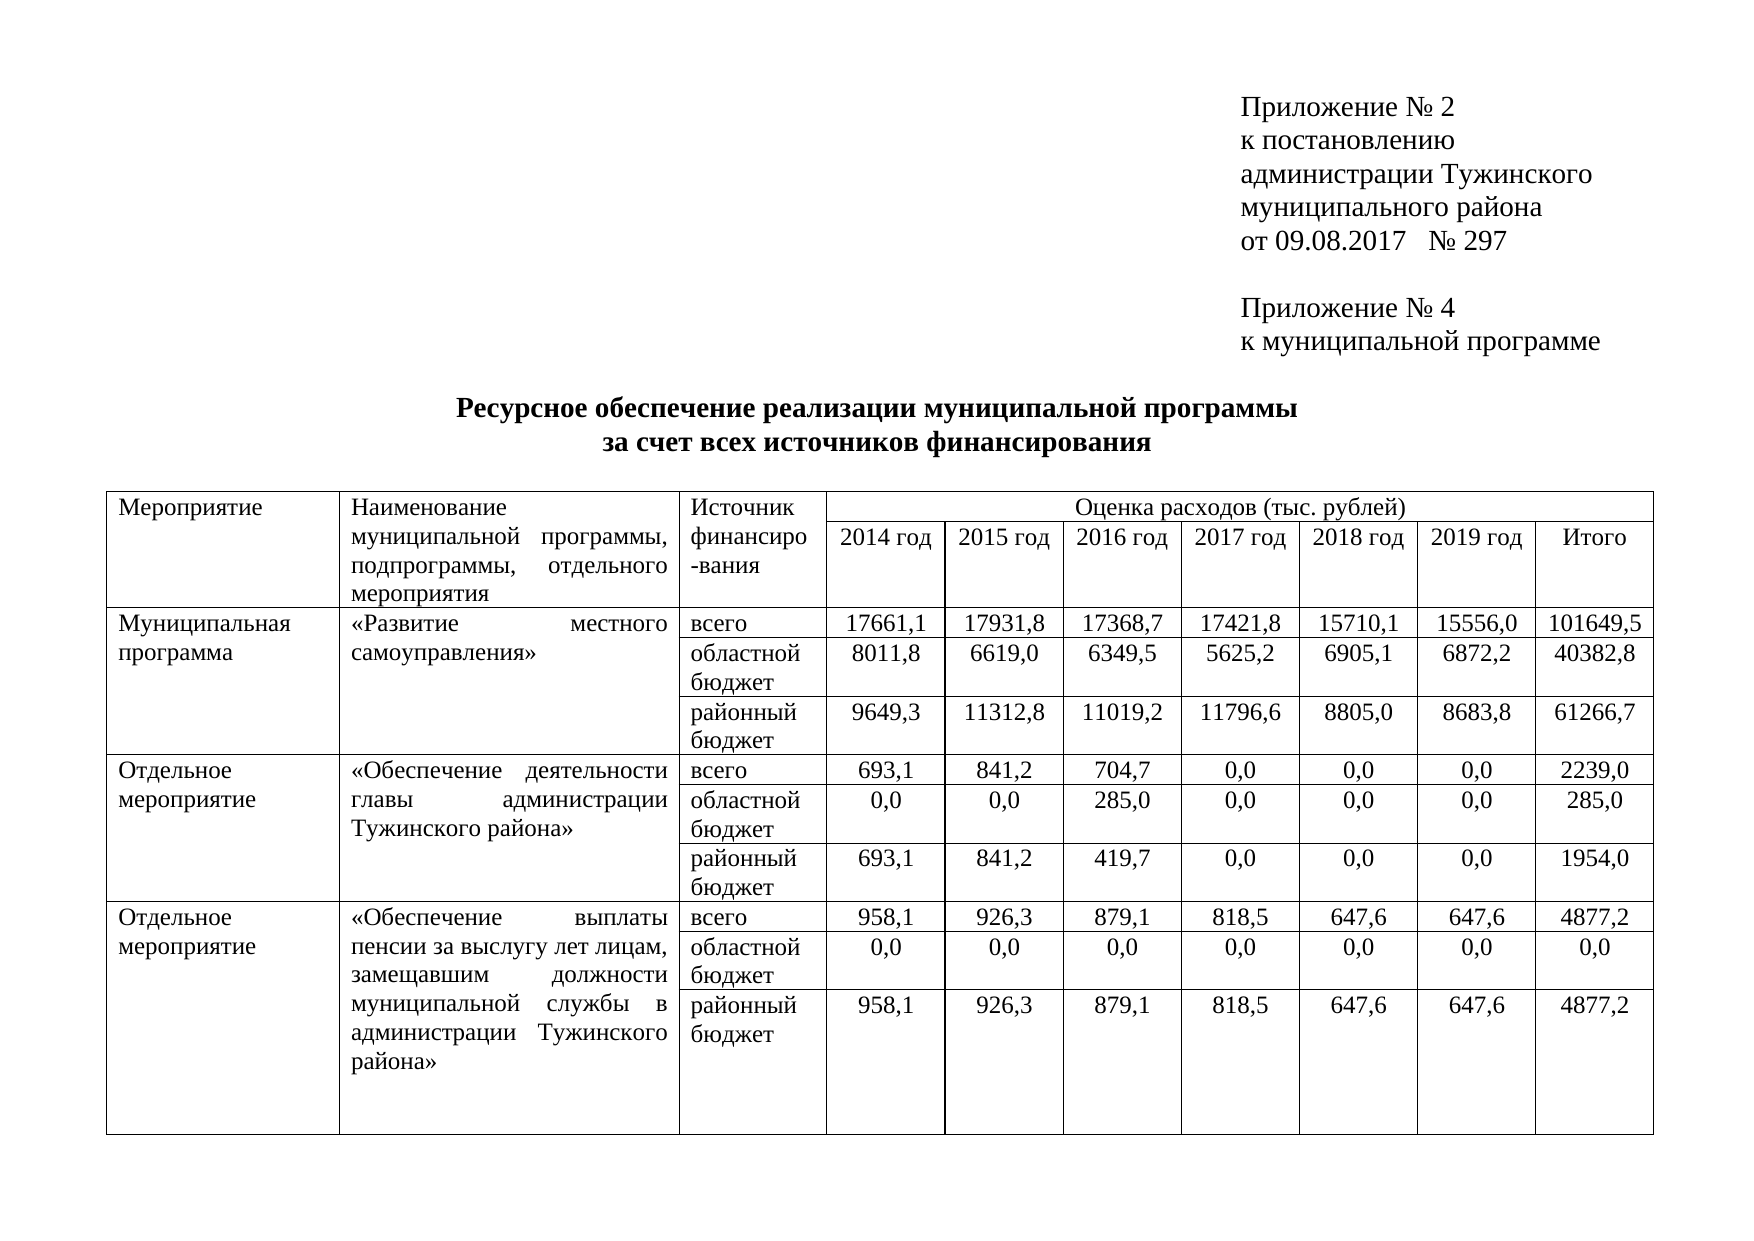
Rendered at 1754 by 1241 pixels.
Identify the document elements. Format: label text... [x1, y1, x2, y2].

table_cell Отдельное мероприятие [107, 755, 339, 901]
table_cell 11312,8 [946, 697, 1063, 754]
table_cell 6349,5 [1064, 638, 1181, 696]
table_cell 61266,7 [1536, 697, 1653, 754]
table_cell 2016 год [1064, 522, 1181, 607]
table_header Источник финансиро-вания [680, 492, 826, 607]
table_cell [107, 902, 339, 1134]
table_cell районный бюджет [680, 990, 826, 1134]
table_cell 841,2 [946, 844, 1063, 901]
table_header Мероприятие [107, 492, 339, 607]
text от 09.08.2017 № 297 [1240, 223, 1636, 256]
table_cell 0,0 [1064, 932, 1181, 989]
table_cell 6872,2 [1418, 638, 1535, 696]
table_cell 0,0 [1418, 932, 1535, 989]
table_cell 419,7 [1064, 844, 1181, 901]
table_cell 101649,5 [1536, 608, 1653, 637]
table_cell всего [680, 902, 826, 931]
table_cell районный бюджет [680, 697, 826, 754]
table_cell 2019 год [1418, 522, 1535, 607]
table_cell 8683,8 [1418, 697, 1535, 754]
table_cell 2018 год [1300, 522, 1417, 607]
table_cell 926,3 [946, 902, 1063, 931]
table_cell 0,0 [1536, 932, 1653, 989]
table_cell 704,7 [1064, 755, 1181, 784]
table_cell 0,0 [1418, 755, 1535, 784]
table_cell всего [680, 755, 826, 784]
table_cell 818,5 [1182, 902, 1299, 931]
table_cell «Развитие местного самоуправления» [340, 608, 679, 754]
table_cell 0,0 [946, 932, 1063, 989]
table_cell 0,0 [1182, 755, 1299, 784]
text Приложение № 4 [1240, 290, 1636, 323]
table_cell 0,0 [946, 785, 1063, 842]
table_cell 4877,2 [1536, 990, 1653, 1134]
text Ресурсное обеспечение реализации муниципальной программы [118, 391, 1636, 424]
text за счет всех источников финансирования [118, 424, 1636, 458]
table_cell 9649,3 [827, 697, 944, 754]
table_cell 926,3 [946, 990, 1063, 1134]
table_cell 2014 год [827, 522, 944, 607]
table_cell 15556,0 [1418, 608, 1535, 637]
table_cell 8805,0 [1300, 697, 1417, 754]
table_cell всего [680, 608, 826, 637]
table_cell 0,0 [1300, 932, 1417, 989]
table_cell 818,5 [1182, 990, 1299, 1134]
table_cell 1954,0 [1536, 844, 1653, 901]
table_cell районный бюджет [680, 844, 826, 901]
table_cell 0,0 [1300, 755, 1417, 784]
table_cell областной бюджет [680, 638, 826, 696]
table_cell 0,0 [1182, 785, 1299, 842]
table_cell 0,0 [827, 932, 944, 989]
table_cell 0,0 [1182, 844, 1299, 901]
table_cell 17931,8 [946, 608, 1063, 637]
table_cell 2015 год [946, 522, 1063, 607]
table_cell областной бюджет [680, 932, 826, 989]
table_cell 5625,2 [1182, 638, 1299, 696]
table_cell 841,2 [946, 755, 1063, 784]
table_cell 15710,1 [1300, 608, 1417, 637]
table_cell Муниципальная программа [107, 608, 339, 754]
table_cell 879,1 [1064, 902, 1181, 931]
text Приложение № 2 [1240, 89, 1636, 122]
table_cell 8011,8 [827, 638, 944, 696]
table_cell 958,1 [827, 990, 944, 1134]
table_cell 40382,8 [1536, 638, 1653, 696]
table_cell «Обеспечение деятельности главы администрации Тужинского района» [340, 755, 679, 901]
table_cell 17421,8 [1182, 608, 1299, 637]
table_cell 285,0 [1536, 785, 1653, 842]
table_cell 693,1 [827, 755, 944, 784]
table_cell 0,0 [1300, 785, 1417, 842]
table_cell 285,0 [1064, 785, 1181, 842]
table_cell 2017 год [1182, 522, 1299, 607]
table_cell 693,1 [827, 844, 944, 901]
table_cell 6905,1 [1300, 638, 1417, 696]
table_header Наименование муниципальной программы, подпрограммы, отдельного мероприятия [340, 492, 679, 607]
table_cell 958,1 [827, 902, 944, 931]
table_cell «Обеспечение выплаты пенсии за выслугу лет лицам, замещавшим должности муниципальной службы в администрации Тужинского района» [340, 902, 679, 1134]
table_cell 0,0 [1182, 932, 1299, 989]
table_cell 879,1 [1064, 990, 1181, 1134]
table_cell 647,6 [1418, 902, 1535, 931]
table_cell областной бюджет [680, 785, 826, 842]
table_cell 4877,2 [1536, 902, 1653, 931]
text к постановлению администрации Тужинского муниципального района [1240, 122, 1636, 223]
table_cell 17661,1 [827, 608, 944, 637]
text к муниципальной программе [1240, 323, 1636, 357]
table_cell 0,0 [827, 785, 944, 842]
table_cell 647,6 [1418, 990, 1535, 1134]
table_cell 6619,0 [946, 638, 1063, 696]
table_cell 0,0 [1300, 844, 1417, 901]
table_cell 2239,0 [1536, 755, 1653, 784]
table_header Оценка расходов (тыс. рублей) [827, 492, 1653, 521]
table_cell 11796,6 [1182, 697, 1299, 754]
table_cell Итого [1536, 522, 1653, 607]
table_cell 17368,7 [1064, 608, 1181, 637]
table_cell 11019,2 [1064, 697, 1181, 754]
table_cell 647,6 [1300, 902, 1417, 931]
table_cell 0,0 [1418, 785, 1535, 842]
table_cell 0,0 [1418, 844, 1535, 901]
table_cell 647,6 [1300, 990, 1417, 1134]
